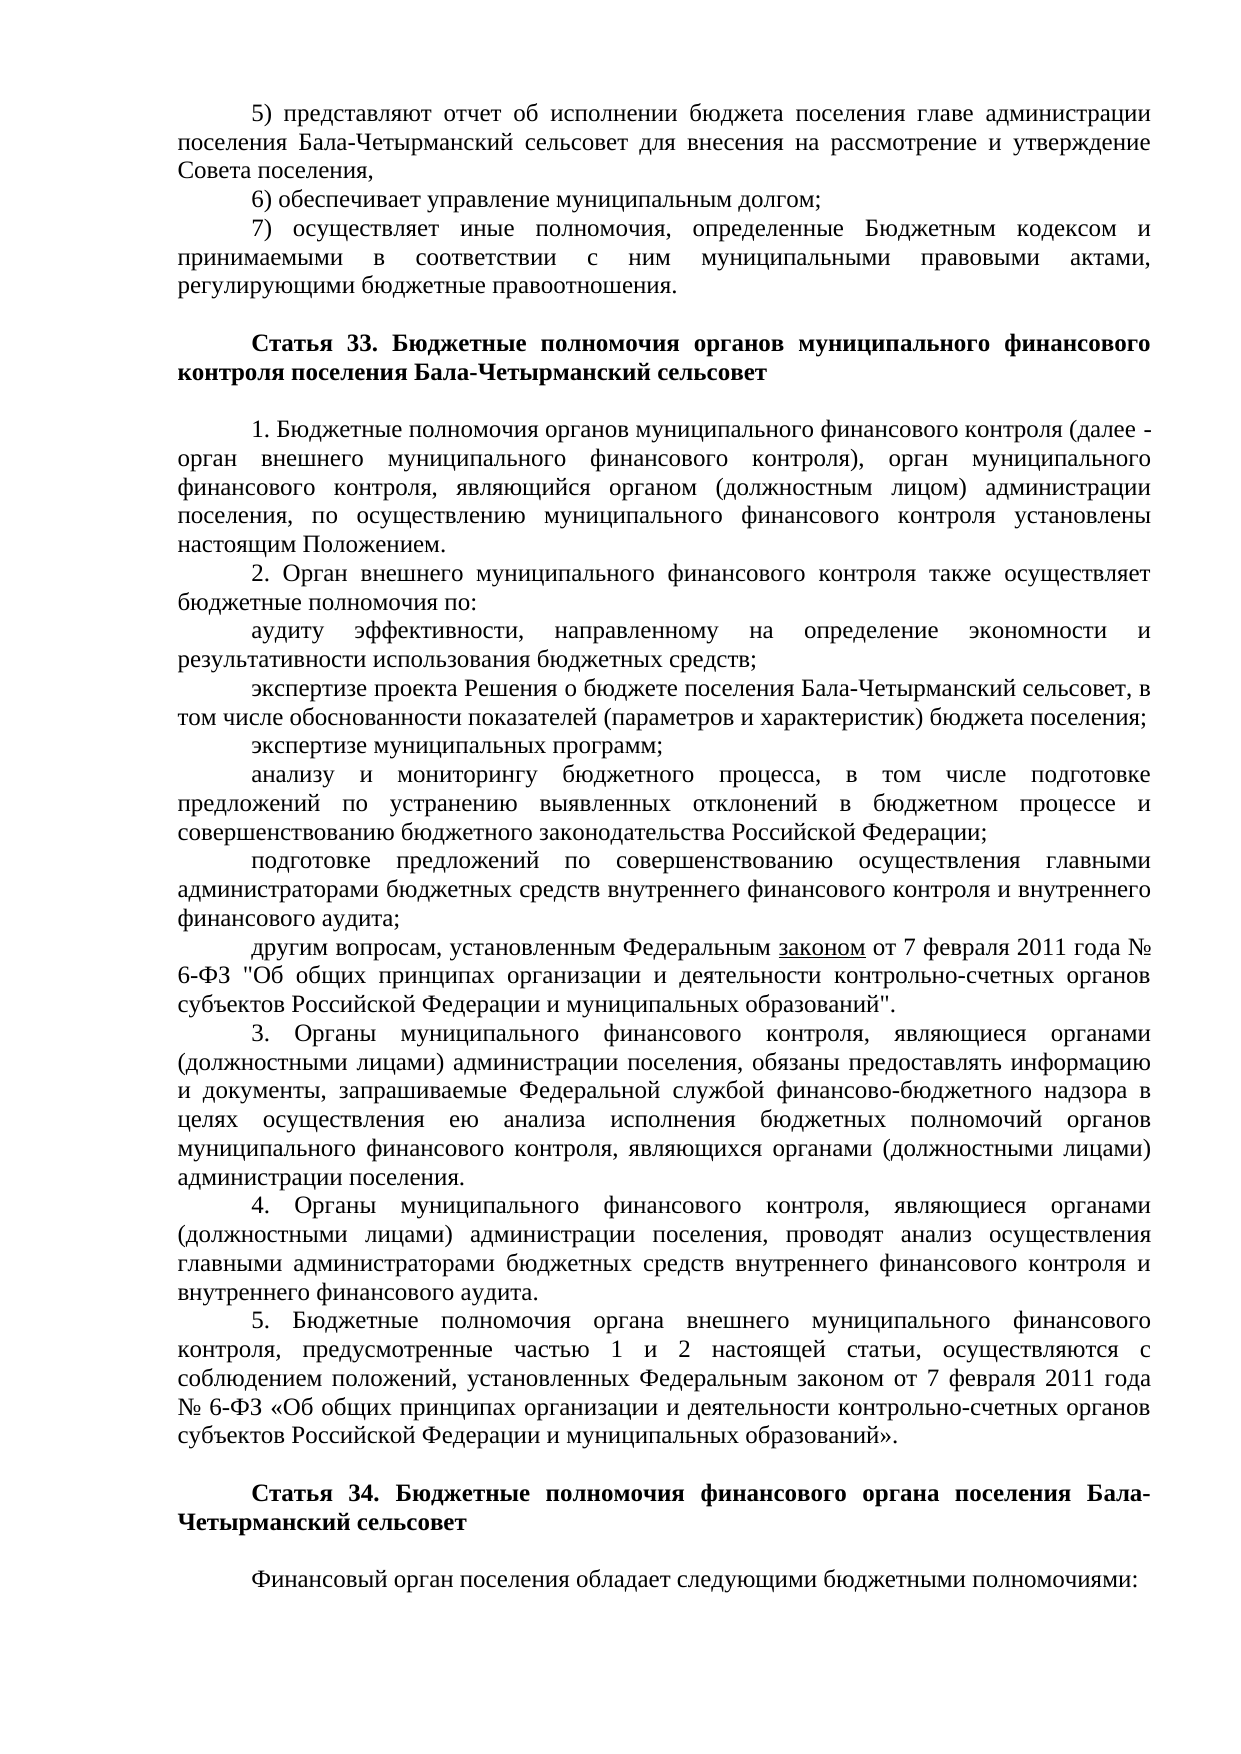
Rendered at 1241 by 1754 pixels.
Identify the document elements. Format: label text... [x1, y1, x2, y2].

text аудиту эффективности, направленному на определение экономности и результативности использования бюджетных средств; [177, 615, 1152, 673]
text Статья 33. Бюджетные полномочия органов муниципального финансового контроля поселения Бала-Четырманский сельсовет [177, 328, 1152, 385]
text 5) представляют отчет об исполнении бюджета поселения главе администрации поселения Бала-Четырманский сельсовет для внесения на рассмотрение и утверждение Совета поселения, [177, 98, 1152, 184]
text 4. Органы муниципального финансового контроля, являющиеся органами (должностными лицами) администрации поселения, проводят анализ осуществления главными администраторами бюджетных средств внутреннего финансового контроля и внутреннего финансового аудита. [177, 1190, 1152, 1305]
text другим вопросам, установленным Федеральным законом от 7 февраля 2011 года № 6-ФЗ "Об общих принципах организации и деятельности контрольно-счетных органов субъектов Российской Федерации и муниципальных образований". [177, 932, 1152, 1018]
text 7) осуществляет иные полномочия, определенные Бюджетным кодексом и принимаемыми в соответствии с ним муниципальными правовыми актами, регулирующими бюджетные правоотношения. [177, 213, 1152, 299]
text экспертизе проекта Решения о бюджете поселения Бала-Четырманский сельсовет, в том числе обоснованности показателей (параметров и характеристик) бюджета поселения; [177, 673, 1152, 730]
text 6) обеспечивает управление муниципальным долгом; [177, 184, 1152, 213]
text 2. Орган внешнего муниципального финансового контроля также осуществляет бюджетные полномочия по: [177, 558, 1152, 615]
text подготовке предложений по совершенствованию осуществления главными администраторами бюджетных средств внутреннего финансового контроля и внутреннего финансового аудита; [177, 845, 1152, 932]
text 5. Бюджетные полномочия органа внешнего муниципального финансового контроля, предусмотренные частью 1 и 2 настоящей статьи, осуществляются с соблюдением положений, установленных Федеральным законом от 7 февраля 2011 года № 6-ФЗ «Об общих принципах организации и деятельности контрольно-счетных органов субъектов Российской Федерации и муниципальных образований». [177, 1305, 1152, 1449]
text 1. Бюджетные полномочия органов муниципального финансового контроля (далее - орган внешнего муниципального финансового контроля), орган муниципального финансового контроля, являющийся органом (должностным лицом) администрации поселения, по осуществлению муниципального финансового контроля установлены настоящим Положением. [177, 414, 1152, 558]
text экспертизе муниципальных программ; [177, 730, 1152, 759]
text Статья 34. Бюджетные полномочия финансового органа поселения Бала-Четырманский сельсовет [177, 1478, 1152, 1535]
text анализу и мониторингу бюджетного процесса, в том числе подготовке предложений по устранению выявленных отклонений в бюджетном процессе и совершенствованию бюджетного законодательства Российской Федерации; [177, 759, 1152, 845]
text 3. Органы муниципального финансового контроля, являющиеся органами (должностными лицами) администрации поселения, обязаны предоставлять информацию и документы, запрашиваемые Федеральной службой финансово-бюджетного надзора в целях осуществления ею анализа исполнения бюджетных полномочий органов муниципального финансового контроля, являющихся органами (должностными лицами) администрации поселения. [177, 1018, 1152, 1190]
text Финансовый орган поселения обладает следующими бюджетными полномочиями: [177, 1564, 1152, 1593]
